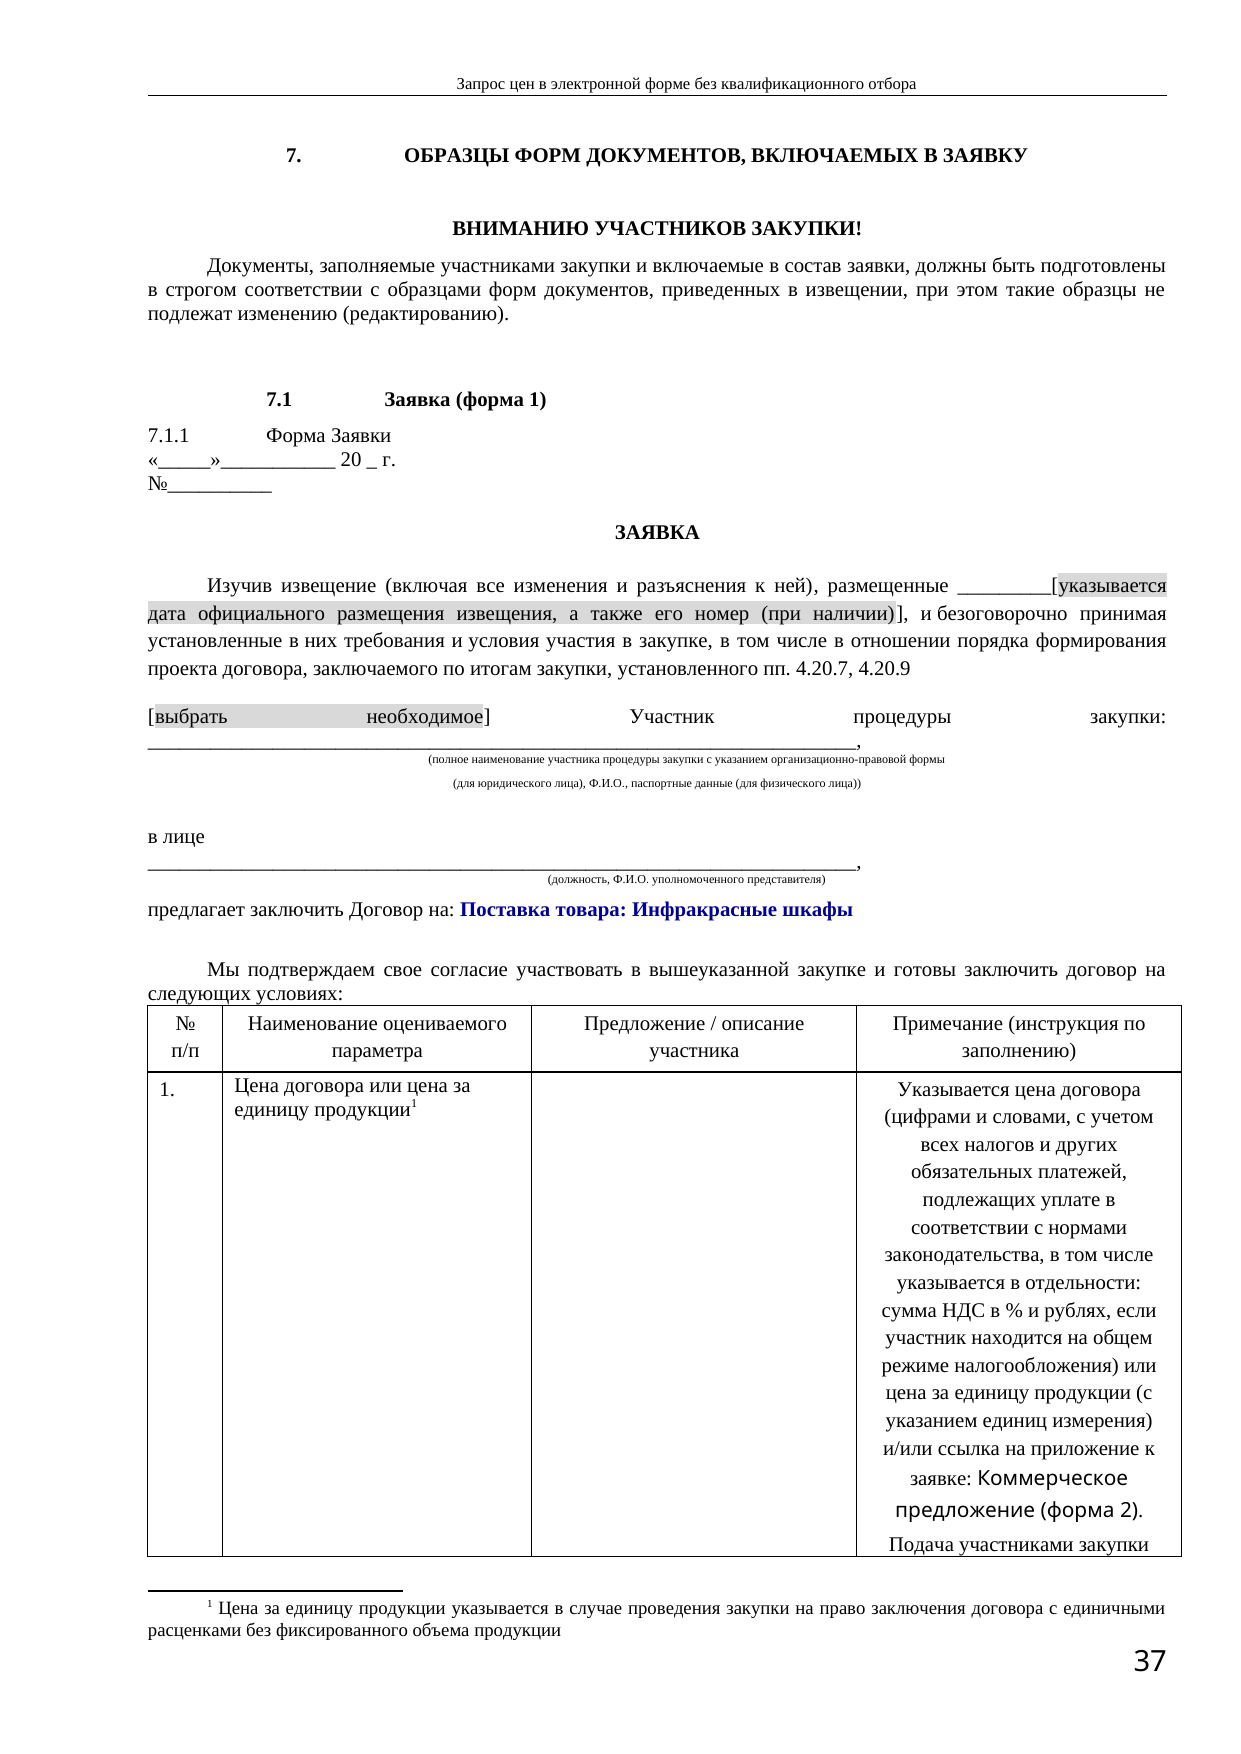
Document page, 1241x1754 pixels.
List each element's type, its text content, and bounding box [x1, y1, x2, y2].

table_cell [532, 1073, 856, 1556]
table_header № п/п [148, 1006, 222, 1071]
text Мы подтверждаем свое согласие участвовать в вышеуказанной закупке и готовы заключить договор на следующих условиях: [148, 957, 1167, 1005]
text ЗАЯВКА [148, 520, 1167, 544]
text ВНИМАНИЮ УЧАСТНИКОВ ЗАКУПКИ! [148, 216, 1167, 240]
text «_____»___________ 20 _ г. [148, 447, 1167, 471]
text ____________________________________________________________________, [148, 848, 1167, 873]
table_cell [857, 1073, 1181, 1556]
table_header Предложение / описание участника [532, 1006, 856, 1071]
text Документы, заполняемые участниками закупки и включаемые в состав заявки, должны быть подготовлены в строгом соответствии с образцами форм документов, приведенных в извещении, при этом такие образцы не подлежат изменению (редактированию). [148, 253, 1167, 325]
text (должность, Ф.И.О. уполномоченного представителя) [148, 873, 1167, 897]
text в лице [148, 824, 1167, 848]
table_cell [148, 1073, 222, 1556]
text [выбрать необходимое] Участник процедуры закупки: ____________________________________________________________________, [148, 704, 1167, 752]
table_header Наименование оцениваемого параметра [223, 1006, 531, 1071]
text Заявка (форма 1) [266, 387, 1167, 411]
text (полное наименование участника процедуры закупки с указанием организационно-правовой формы (для юридического лица), Ф.И.О., паспортные данные (для физического лица)) [148, 752, 1167, 800]
table_header Примечание (инструкция по заполнению) [857, 1006, 1181, 1071]
text Изучив извещение (включая все изменения и разъяснения к ней), размещенные _________[указывается дата официального размещения извещения, а также его номер (при наличии)], и безоговорочно принимая установленные в них требования и условия участия в закупке, в том числе в отношении порядка формирования проекта договора, заключаемого по итогам закупки, установленного пп. 4.20.7, 4.20.9 [148, 573, 1167, 680]
text №__________ [148, 471, 1167, 495]
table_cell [223, 1073, 531, 1556]
text предлагает заключить Договор на: Поставка товара: Инфракрасные шкафы [148, 897, 1167, 921]
text Форма Заявки [148, 423, 1167, 447]
text ОБРАЗЦЫ ФОРМ ДОКУМЕНТОВ, ВКЛЮЧАЕМЫХ В ЗАЯВКУ [148, 143, 1167, 167]
